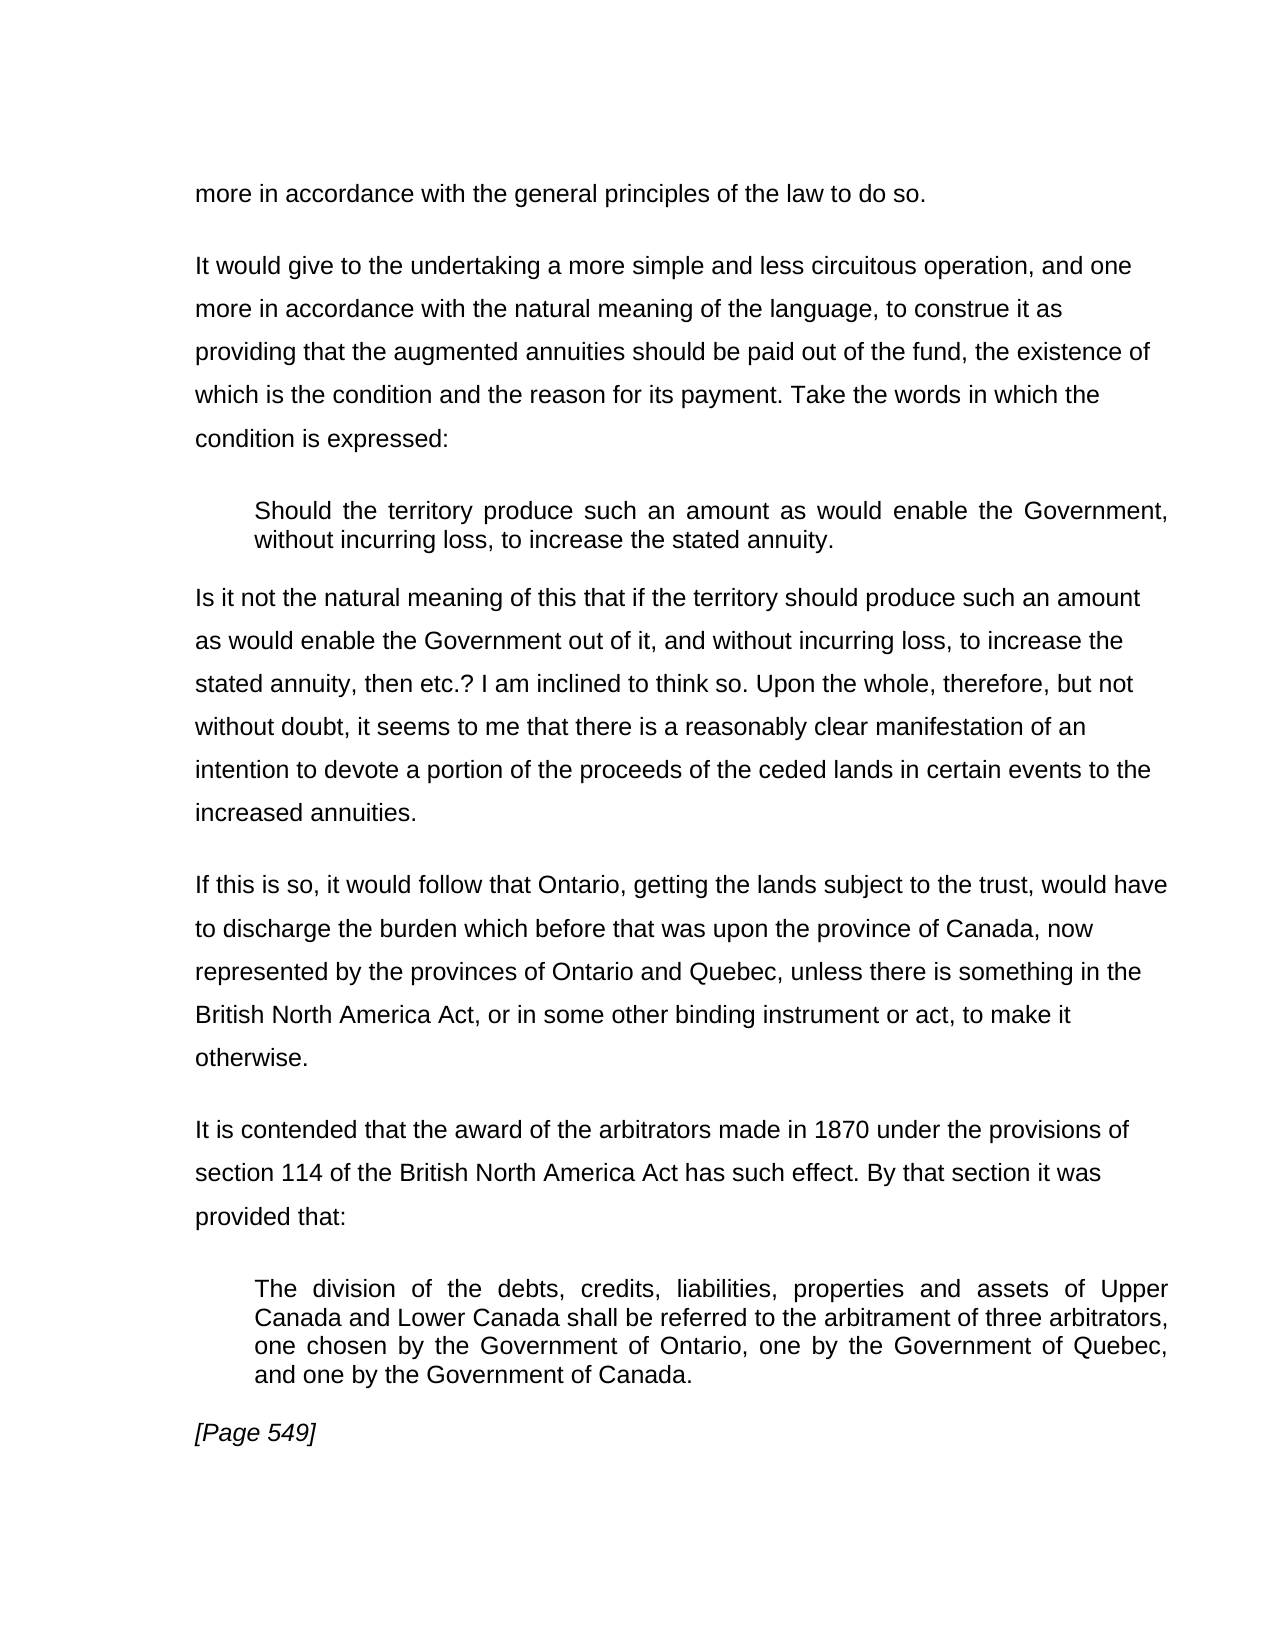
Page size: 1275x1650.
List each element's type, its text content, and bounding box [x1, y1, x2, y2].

text Should the territory produce such an amount as would enable the Government, without incurring loss, to increase the stated annuity. [254, 496, 1170, 553]
text Is it not the natural meaning of this that if the territory should produce such an amount as would enable the Government out of it, and without incurring loss, to increase the stated annuity, then etc.? I am inclined to think so. Upon the whole, therefore, but not without doubt, it seems to me that there is a reasonably clear manifestation of an intention to devote a portion of the proceeds of the ceded lands in certain events to the increased annuities. [195, 582, 1170, 827]
text The division of the debts, credits, liabilities, properties and assets of Upper Canada and Lower Canada shall be referred to the arbitrament of three arbitrators, one chosen by the Government of Ontario, one by the Government of Quebec, and one by the Government of Canada. [254, 1274, 1170, 1389]
text [Page 549] [195, 1418, 1170, 1447]
text It is contended that the award of the arbitrators made in 1870 under the provisions of section 114 of the British North America Act has such effect. By that section it was provided that: [195, 1115, 1170, 1230]
text If this is so, it would follow that Ontario, getting the lands subject to the trust, would have to discharge the burden which before that was upon the province of Canada, now represented by the provinces of Ontario and Quebec, unless there is something in the British North America Act, or in some other binding instrument or act, to make it otherwise. [195, 870, 1170, 1072]
text more in accordance with the general principles of the law to do so. [195, 179, 1170, 207]
text It would give to the undertaking a more simple and less circuitous operation, and one more in accordance with the natural meaning of the language, to construe it as providing that the augmented annuities should be paid out of the fund, the existence of which is the condition and the reason for its payment. Take the words in which the condition is expressed: [195, 251, 1170, 452]
